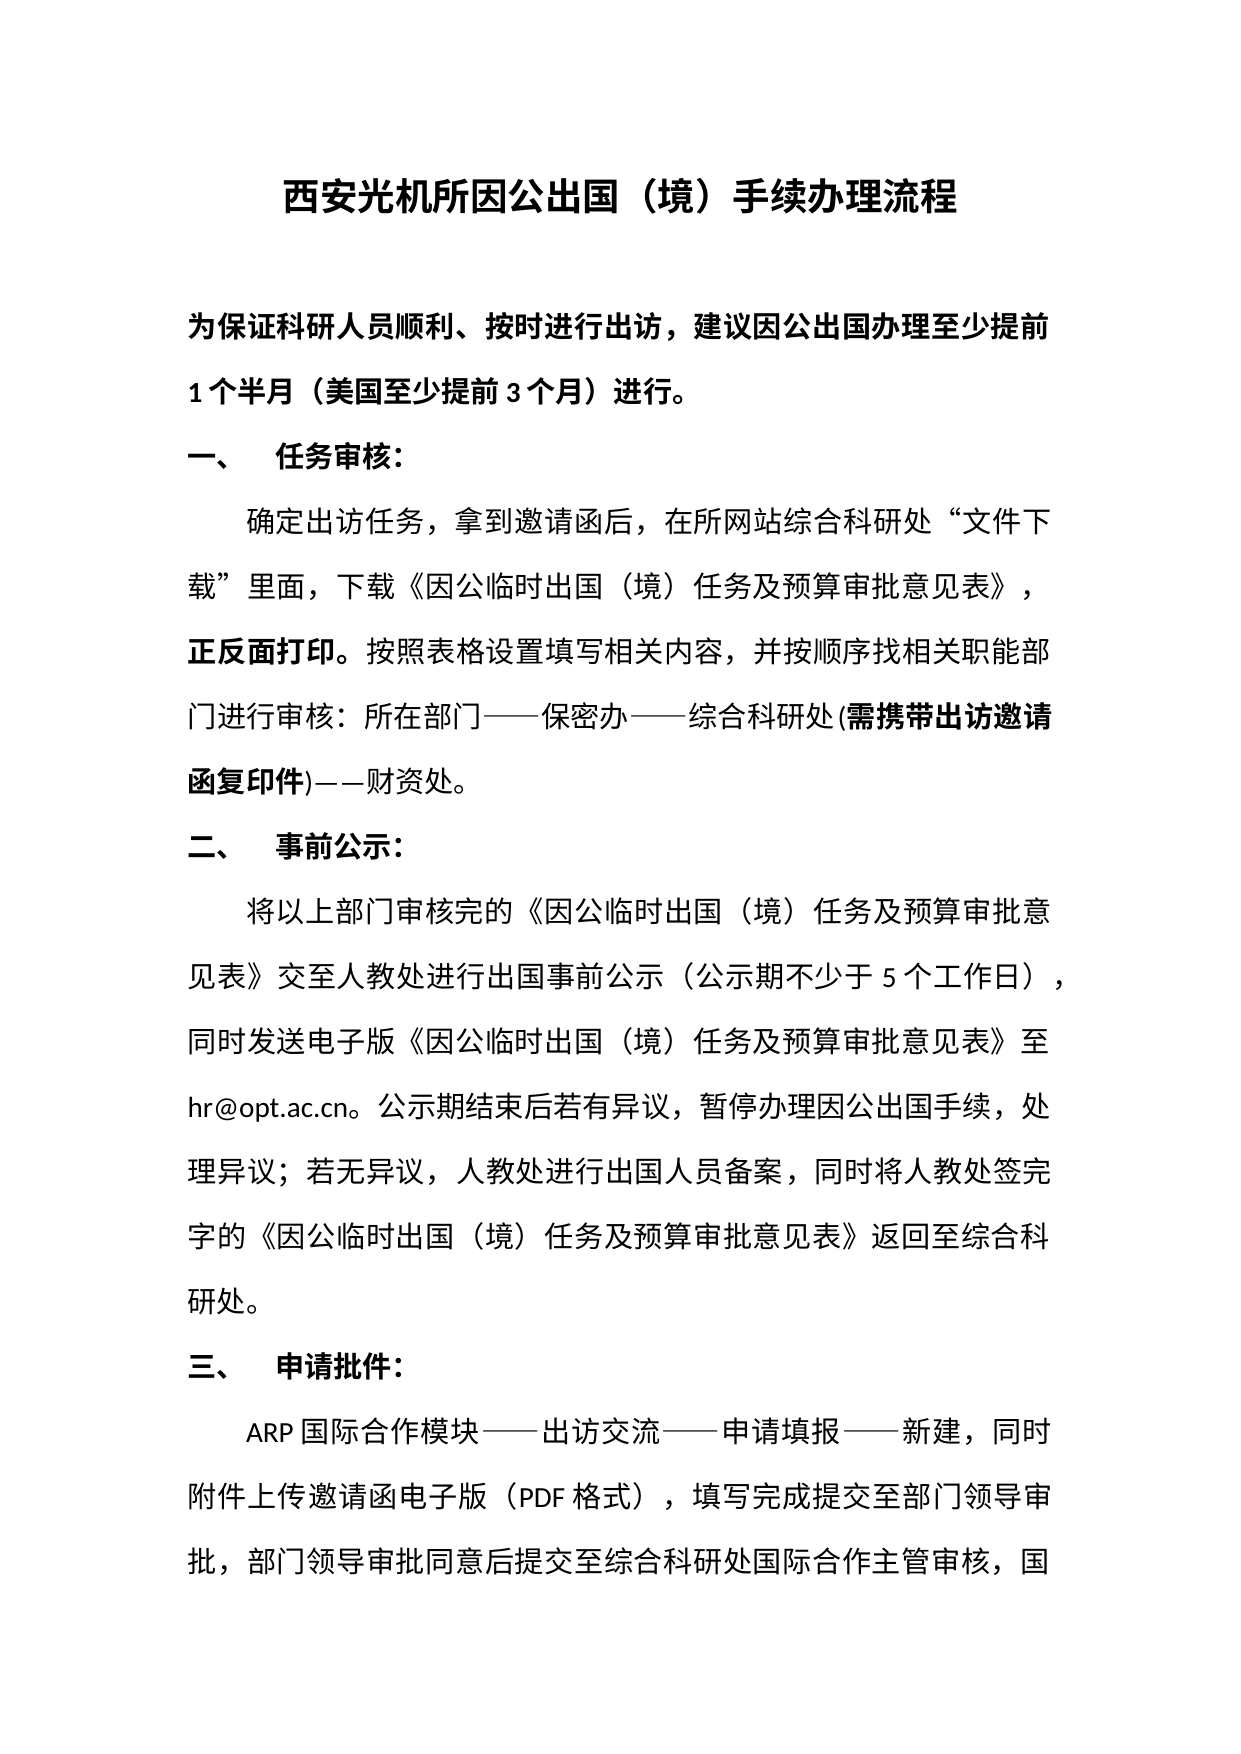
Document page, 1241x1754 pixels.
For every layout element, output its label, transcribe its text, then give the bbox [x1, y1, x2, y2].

list 事前公示： [187, 812, 1053, 877]
list 任务审核： [187, 422, 1053, 487]
list 申请批件： [187, 1332, 1053, 1397]
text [187, 1397, 1053, 1592]
text 为保证科研人员顺利、按时进行出访，建议因公出国办理至少提前1个半月（美国至少提前3个月）进行。 [187, 292, 1053, 422]
text 西安光机所因公出国（境）手续办理流程 [187, 162, 1053, 227]
text 确定出访任务，拿到邀请函后，在所网站综合科研处“文件下载”里面，下载《因公临时出国（境）任务及预算审批意见表》，正反面打印。按照表格设置填写相关内容，并按顺序找相关职能部门进行审核：所在部门——保密办——综合科研处(需携带出访邀请函复印件)——财资处。 [187, 487, 1053, 812]
text 将以上部门审核完的《因公临时出国（境）任务及预算审批意见表》交至人教处进行出国事前公示（公示期不少于5个工作日），同时发送电子版《因公临时出国（境）任务及预算审批意见表》至hr@opt.ac.cn。公示期结束后若有异议，暂停办理因公出国手续，处理异议；若无异议，人教处进行出国人员备案，同时将人教处签完字的《因公临时出国（境）任务及预算审批意见表》返回至综合科研处。 [187, 877, 1053, 1332]
